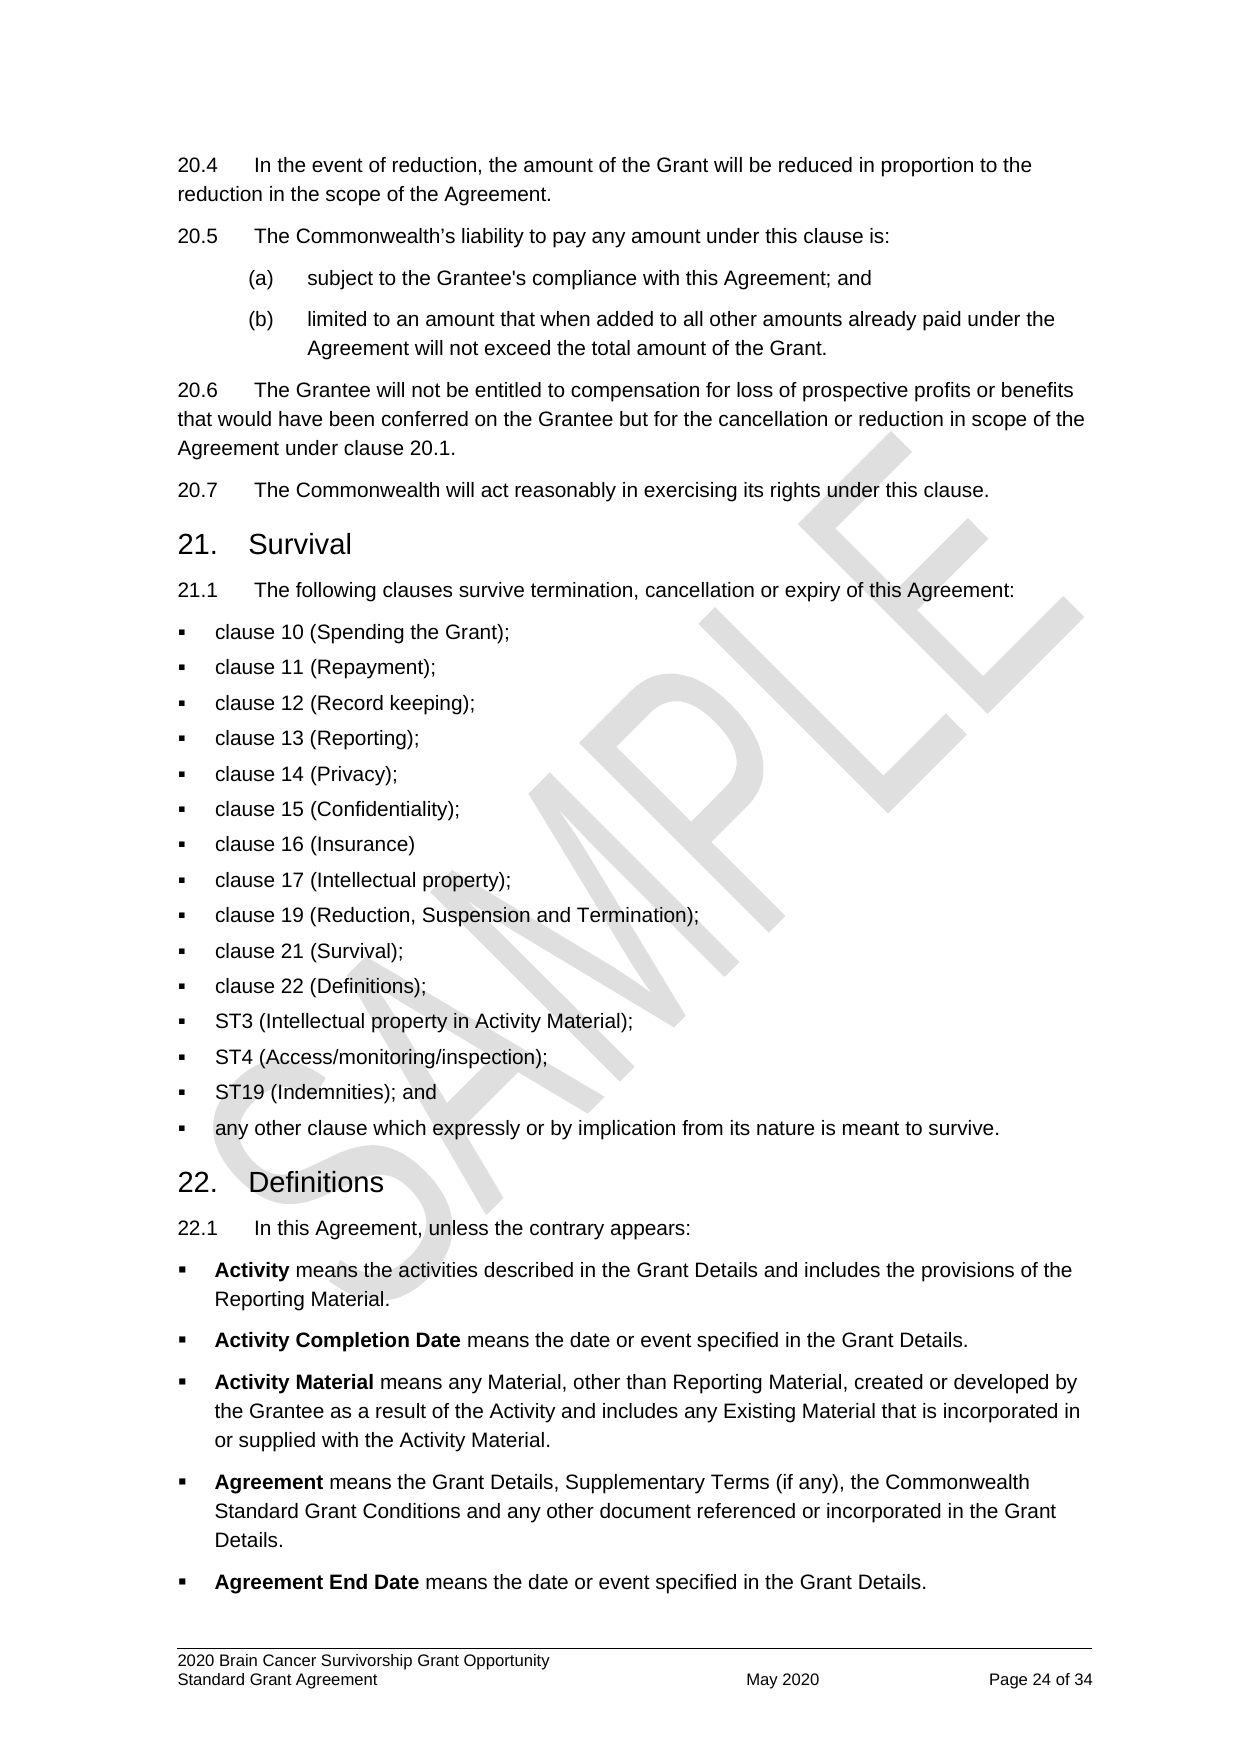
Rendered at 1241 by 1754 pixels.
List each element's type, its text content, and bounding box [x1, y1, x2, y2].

list Agreement End Date means the date or event specified in the Grant Details. [177, 1565, 1092, 1594]
list clause 22 (Definitions); [177, 969, 1092, 998]
text 20.4 In the event of reduction, the amount of the Grant will be reduced in proportion to the reduction in the scope of the Agreement. [177, 148, 1092, 206]
list Agreement means the Grant Details, Supplementary Terms (if any), the Commonwealth Standard Grant Conditions and any other document referenced or incorporated in the Grant Details. [177, 1465, 1092, 1552]
list any other clause which expressly or by implication from its nature is meant to survive. [177, 1110, 1092, 1139]
list clause 11 (Repayment); [177, 650, 1092, 679]
text 21.1 The following clauses survive termination, cancellation or expiry of this Agreement: [177, 573, 1092, 602]
text 20.6 The Grantee will not be entitled to compensation for loss of prospective profits or benefits that would have been conferred on the Grantee but for the cancellation or reduction in scope of the Agreement under clause 20.1. [177, 373, 1092, 460]
list Activity means the activities described in the Grant Details and includes the provisions of the Reporting Material. [177, 1252, 1092, 1311]
text 22.1 In this Agreement, unless the contrary appears: [177, 1211, 1092, 1240]
list ST19 (Indemnities); and [177, 1075, 1092, 1104]
list clause 14 (Privacy); [177, 756, 1092, 785]
text (b) limited to an amount that when added to all other amounts already paid under the Agreement will not exceed the total amount of the Grant. [248, 302, 1092, 360]
list Activity Material means any Material, other than Reporting Material, created or developed by the Grantee as a result of the Activity and includes any Existing Material that is incorporated in or supplied with the Activity Material. [177, 1365, 1092, 1452]
text (a) subject to the Grantee's compliance with this Agreement; and [248, 260, 1092, 289]
list clause 19 (Reduction, Suspension and Termination); [177, 898, 1092, 927]
list Activity Completion Date means the date or event specified in the Grant Details. [177, 1323, 1092, 1352]
list clause 16 (Insurance) [177, 827, 1092, 856]
subtitle Survival [177, 527, 1092, 560]
list clause 21 (Survival); [177, 933, 1092, 962]
list ST3 (Intellectual property in Activity Material); [177, 1004, 1092, 1033]
subtitle Definitions [177, 1164, 1092, 1198]
list ST4 (Access/monitoring/inspection); [177, 1039, 1092, 1069]
list clause 10 (Spending the Grant); [177, 614, 1092, 644]
list clause 17 (Intellectual property); [177, 862, 1092, 892]
text 20.7 The Commonwealth will act reasonably in exercising its rights under this clause. [177, 473, 1092, 502]
list clause 15 (Confidentiality); [177, 792, 1092, 821]
list clause 12 (Record keeping); [177, 685, 1092, 714]
list clause 13 (Reporting); [177, 721, 1092, 750]
text 20.5 The Commonwealth’s liability to pay any amount under this clause is: [177, 218, 1092, 248]
